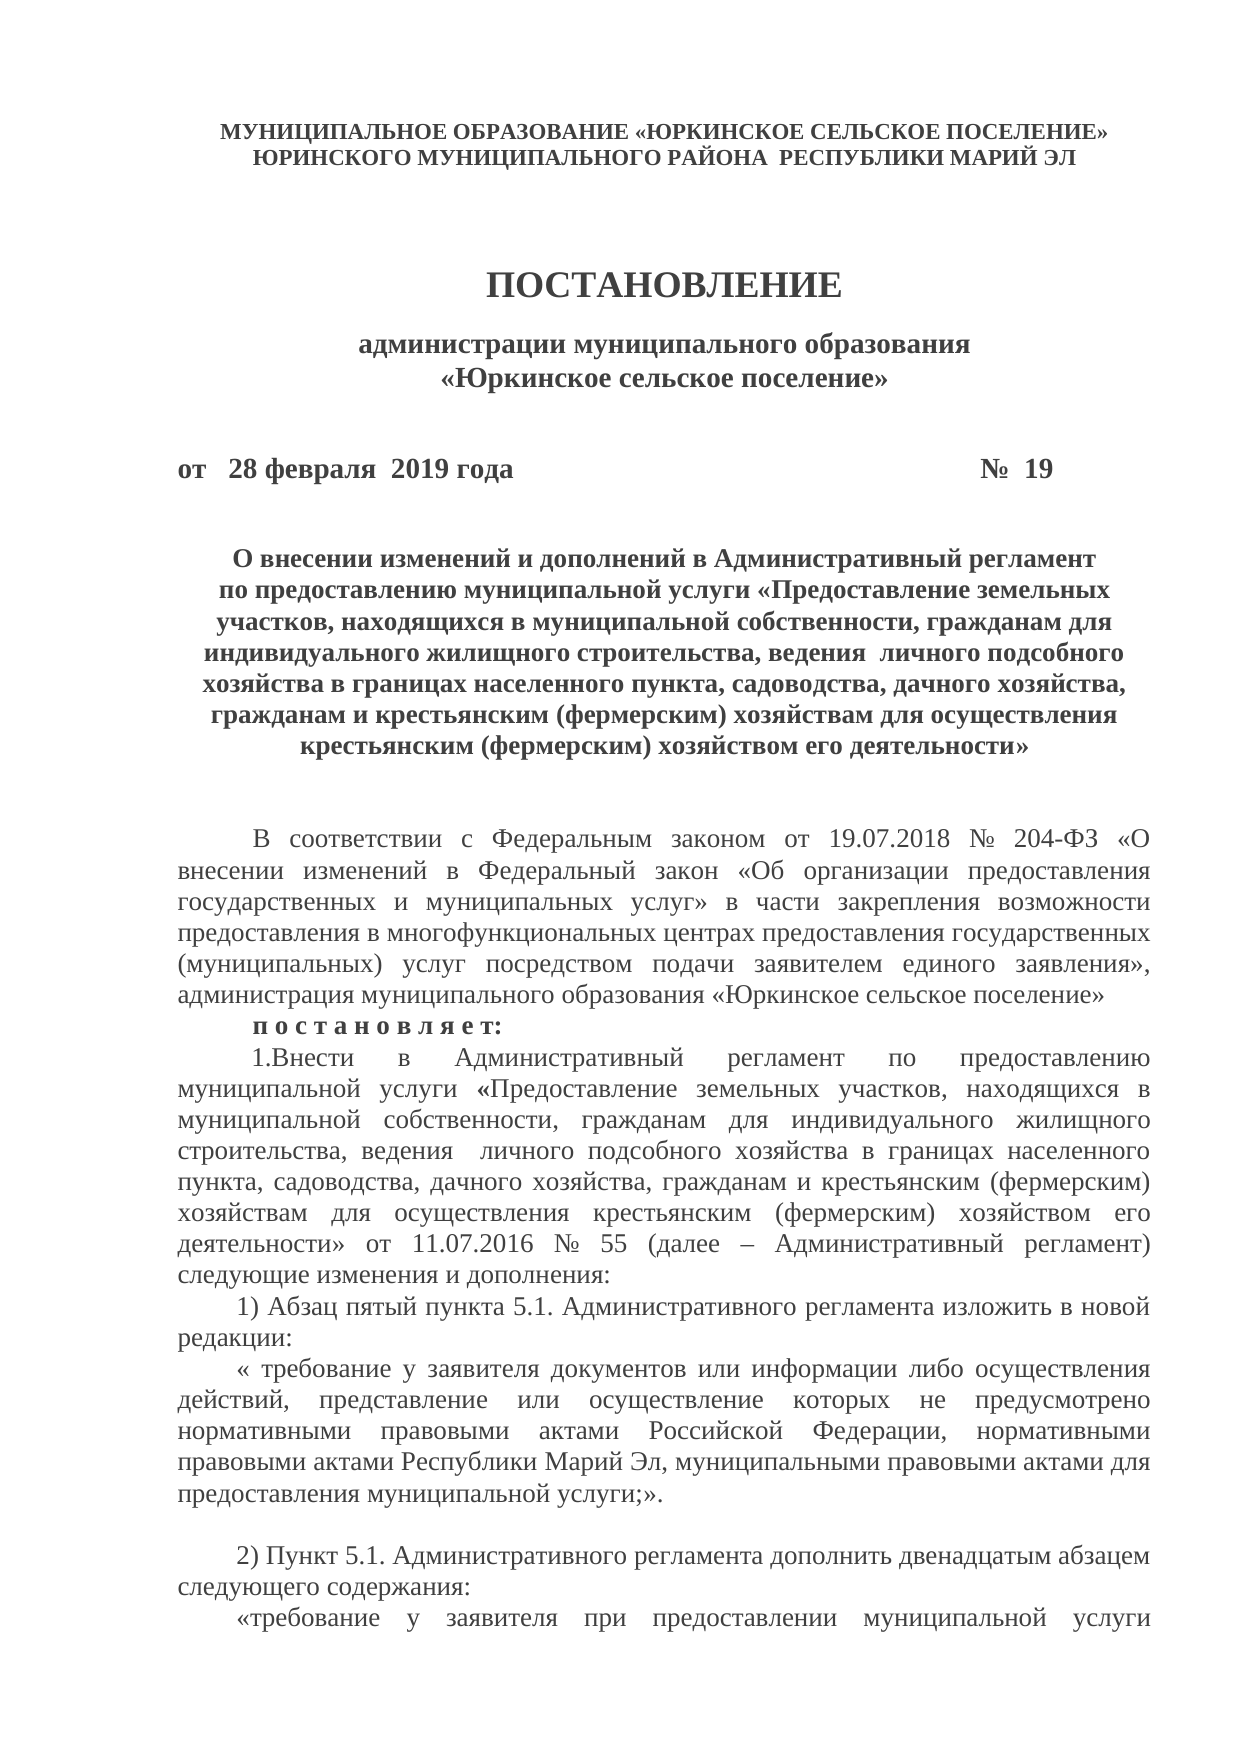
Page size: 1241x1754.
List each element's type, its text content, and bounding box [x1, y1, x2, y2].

text 2) Пункт 5.1. Административного регламента дополнить двенадцатым абзацем следующего содержания: [177, 1539, 1152, 1601]
text 1.Внести в Административный регламент по предоставлению муниципальной услуги «Предоставление земельных участков, находящихся в муниципальной собственности, гражданам для индивидуального жилищного строительства, ведения личного подсобного хозяйства в границах населенного пункта, садоводства, дачного хозяйства, гражданам и крестьянским (фермерским) хозяйствам для осуществления крестьянским (фермерским) хозяйством его деятельности» от 11.07.2016 № 55 (далее – Административный регламент) следующие изменения и дополнения: [177, 1041, 1152, 1290]
text от 28 февраля 2019 года № 19 [177, 451, 1152, 485]
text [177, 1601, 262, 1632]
text по предоставлению муниципальной услуги «Предоставление земельных участков, находящихся в муниципальной собственности, гражданам для индивидуального жилищного строительства, ведения личного подсобного хозяйства в границах населенного пункта, садоводства, дачного хозяйства, гражданам и крестьянским (фермерским) хозяйствам для осуществления крестьянским (фермерским) хозяйством его деятельности» [177, 573, 1152, 760]
text В соответствии с Федеральным законом от 19.07.2018 № 204-ФЗ «О внесении изменений в Федеральный закон «Об организации предоставления государственных и муниципальных услуг» в части закрепления возможности предоставления в многофункциональных центрах предоставления государственных (муниципальных) услуг посредством подачи заявителем единого заявления», администрация муниципального образования «Юркинское сельское поселение» [177, 823, 1152, 1009]
text 1) Абзац пятый пункта 5.1. Административного регламента изложить в новой редакции: [177, 1290, 1152, 1352]
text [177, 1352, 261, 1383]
text МУНИЦИПАЛЬНОЕ ОБРАЗОВАНИЕ «ЮРКИНСКОЕ СЕЛЬСКОЕ ПОСЕЛЕНИЕ» [177, 118, 1152, 144]
text О внесении изменений и дополнений в Административный регламент [177, 542, 1152, 573]
text п о с т а н о в л я е т: [177, 1009, 1152, 1041]
text администрации муниципального образования [177, 327, 1152, 360]
text «Юркинское сельское поселение» [177, 360, 1152, 394]
text ПОСТАНОВЛЕНИЕ [177, 262, 1152, 305]
text ЮРИНСКОГО МУНИЦИПАЛЬНОГО РАЙОНА РЕСПУБЛИКИ МАРИЙ ЭЛ [177, 144, 1152, 171]
